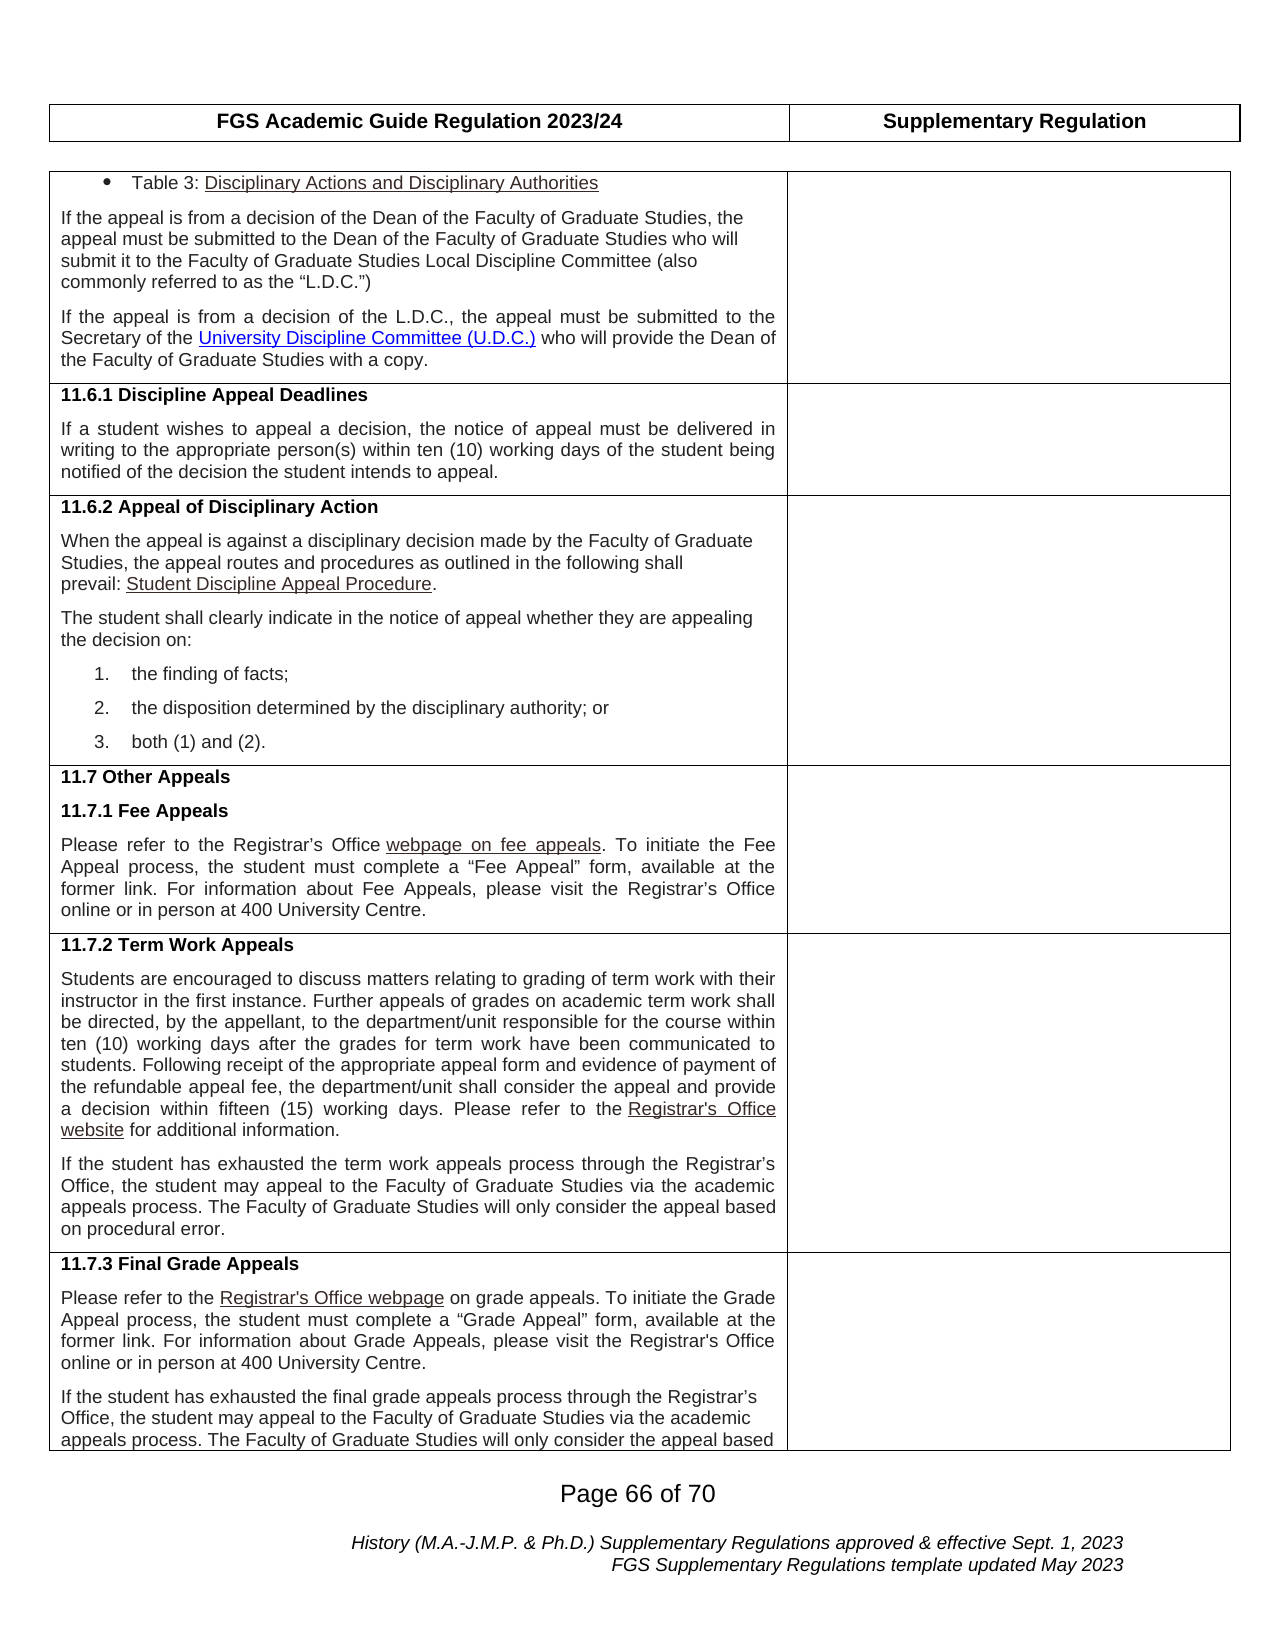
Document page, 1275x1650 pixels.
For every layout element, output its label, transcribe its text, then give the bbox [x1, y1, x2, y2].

table_cell [788, 172, 1230, 383]
table_cell 11.6.1 Discipline Appeal Deadlines If a student wishes to appeal a decision, the notice of appeal must be delivered in writing to the appropriate person(s) within ten (10) working days of the student being notified of the decision the student intends to appeal. [50, 384, 787, 495]
table_cell 11.7.2 Term Work Appeals Students are encouraged to discuss matters relating to grading of term work with their instructor in the first instance. Further appeals of grades on academic term work shall be directed, by the appellant, to the department/unit responsible for the course within ten (10) working days after the grades for term work have been communicated to students. Following receipt of the appropriate appeal form and evidence of payment of the refundable appeal fee, the department/unit shall consider the appeal and provide a decision within fifteen (15) working days. Please refer to the Registrar's Office website for additional information. If the student has exhausted the term work appeals process through the Registrar’s Office, the student may appeal to the Faculty of Graduate Studies via the academic appeals process. The Faculty of Graduate Studies will only consider the appeal based on procedural error. [50, 934, 787, 1252]
table_cell 11.7 Other Appeals 11.7.1 Fee Appeals Please refer to the Registrar’s Office webpage on fee appeals. To initiate the Fee Appeal process, the student must complete a “Fee Appeal” form, available at the former link. For information about Fee Appeals, please visit the Registrar’s Office online or in person at 400 University Centre. [50, 766, 787, 933]
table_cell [50, 1253, 787, 1450]
table_cell [788, 496, 1230, 765]
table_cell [50, 172, 787, 383]
table_cell [788, 384, 1230, 495]
table_cell 11.6.2 Appeal of Disciplinary Action When the appeal is against a disciplinary decision made by the Faculty of Graduate Studies, the appeal routes and procedures as outlined in the following shall prevail: Student Discipline Appeal Procedure. The student shall clearly indicate in the notice of appeal whether they are appealing the decision on: the finding of facts; the disposition determined by the disciplinary authority; or both (1) and (2). [50, 496, 787, 765]
table_cell [788, 766, 1230, 933]
table_cell [788, 1253, 1230, 1450]
table_cell [788, 934, 1230, 1252]
